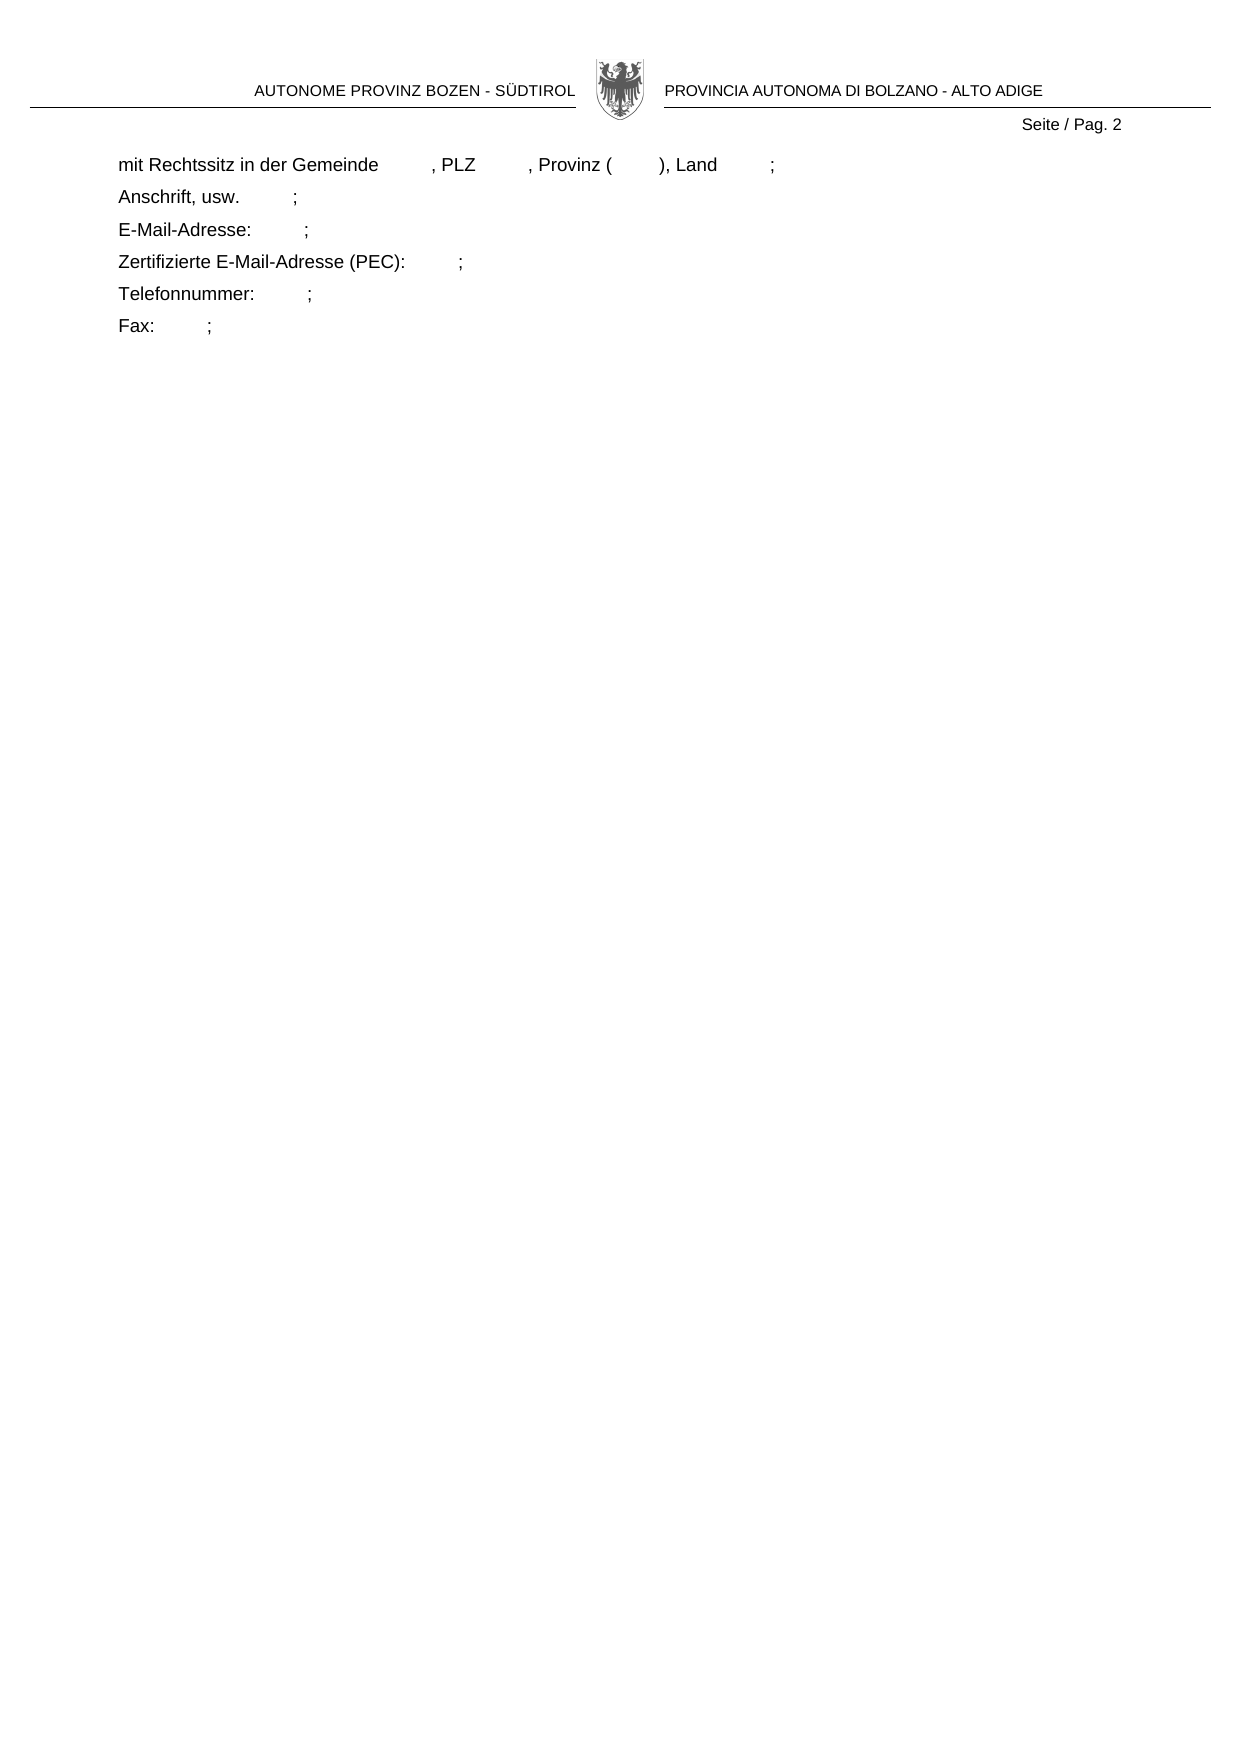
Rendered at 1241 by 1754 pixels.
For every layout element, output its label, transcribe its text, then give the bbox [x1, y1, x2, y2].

text Zertifizierte E-Mail-Adresse (PEC): ; [118, 251, 1122, 272]
text Telefonnummer: ; [118, 283, 1122, 304]
text Fax: ; [118, 315, 1122, 337]
text mit Rechtssitz in der Gemeinde , PLZ , Provinz ( ), Land ; [118, 154, 1122, 175]
picture [596, 59, 644, 120]
text E-Mail-Adresse: ; [118, 218, 1122, 240]
text Anschrift, usw. ; [118, 186, 1122, 208]
